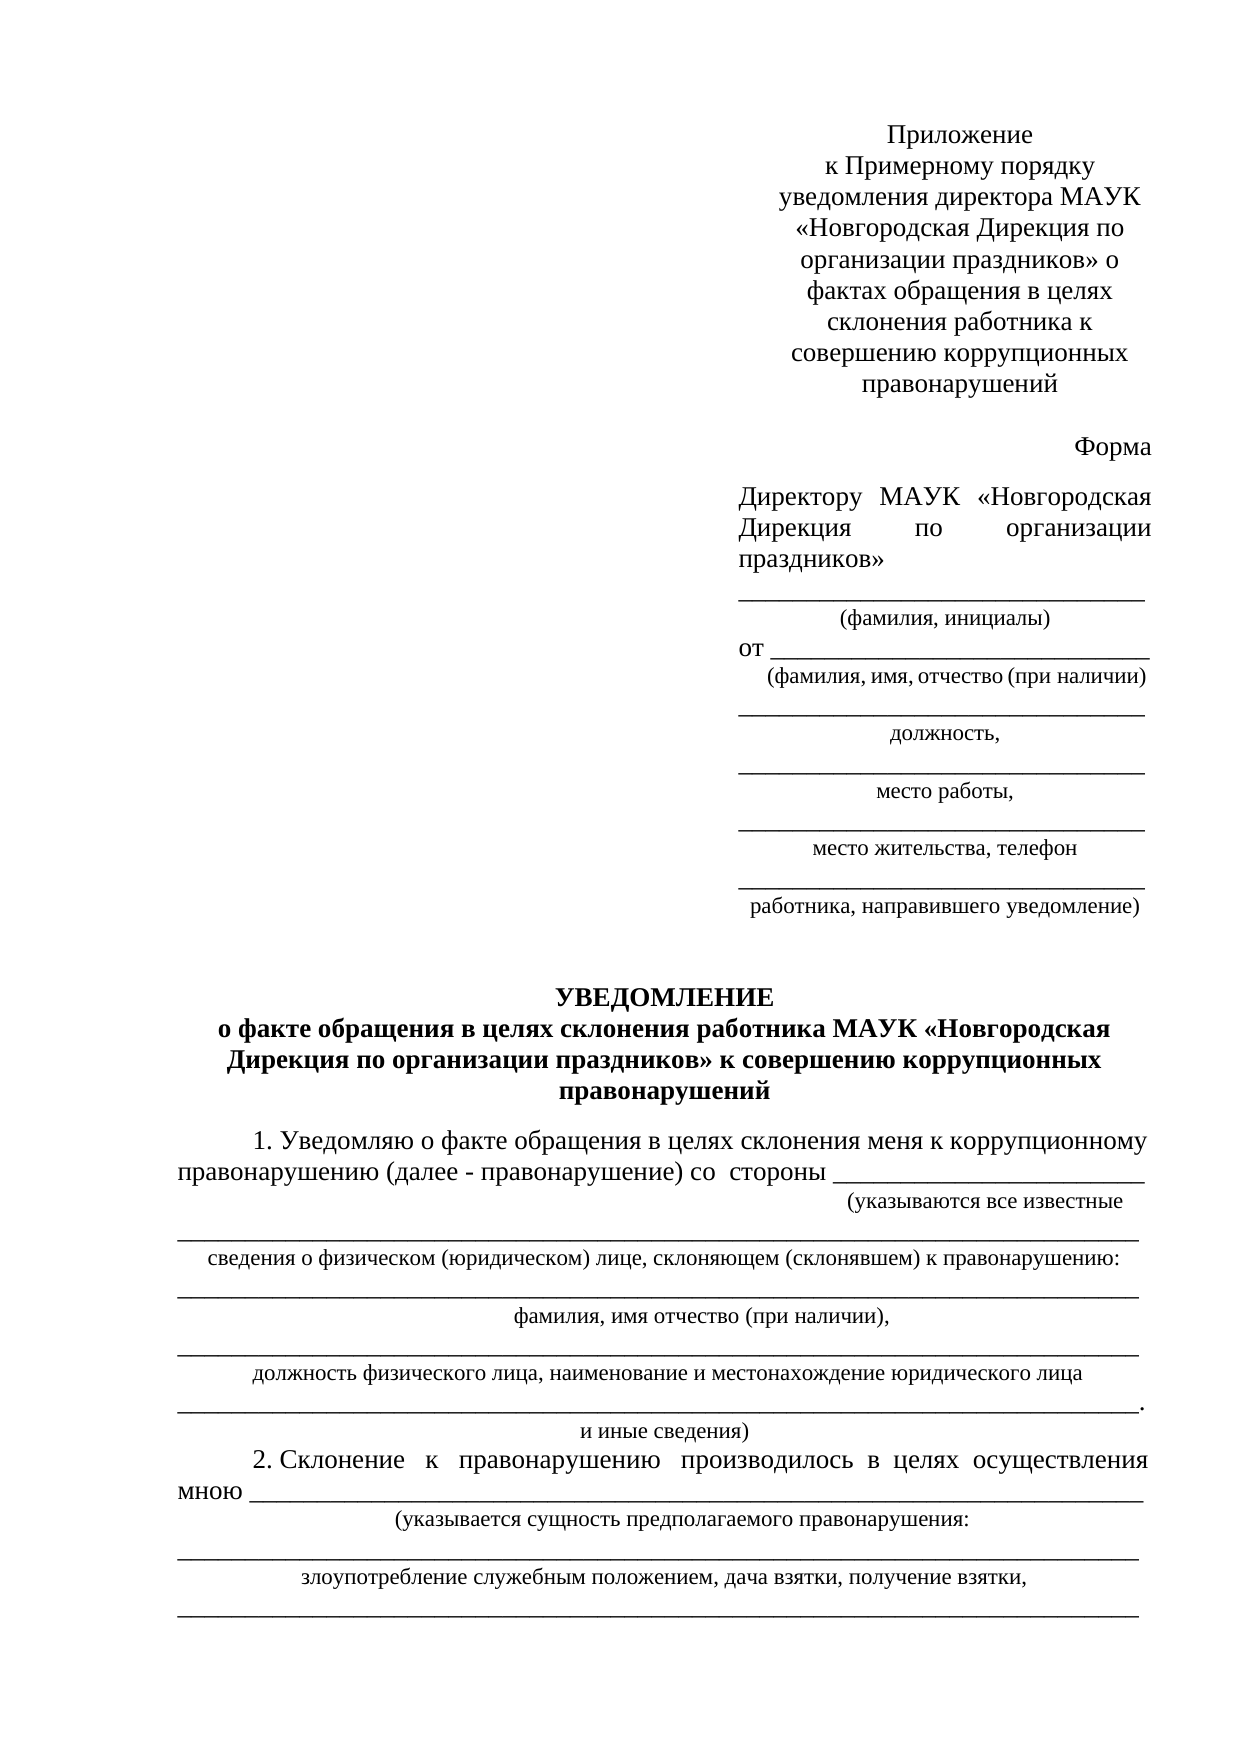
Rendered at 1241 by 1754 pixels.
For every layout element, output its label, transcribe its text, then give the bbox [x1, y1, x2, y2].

text ______________________________ [738, 573, 1152, 604]
text злоупотребление служебным положением, дача взятки, получение взятки, [177, 1563, 1152, 1589]
text о факте обращения в целях склонения работника МАУК «Новгородская Дирекция по организации праздников» к совершению коррупционных правонарушений [177, 1012, 1152, 1105]
text должность, [738, 719, 1152, 746]
text и иные сведения) [177, 1417, 1152, 1443]
text ______________________________ [738, 803, 1152, 834]
text _______________________________________________________________________ [177, 1328, 1152, 1359]
text Приложение [768, 118, 1152, 149]
text от ____________________________ [738, 631, 1152, 662]
text _______________________________________________________________________ [177, 1271, 1152, 1302]
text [177, 1532, 1152, 1563]
text (фамилия, имя, отчество (при наличии) [738, 662, 1152, 688]
text Директору МАУК «Новгородская Дирекция по организации праздников» [738, 480, 1152, 573]
text (указываются все известные [177, 1187, 1152, 1213]
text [177, 1589, 1152, 1620]
text ______________________________ [738, 746, 1152, 777]
text должность физического лица, наименование и местонахождение юридического лица [177, 1359, 1152, 1386]
text (фамилия, инициалы) [738, 604, 1152, 631]
text работника, направившего уведомление) [738, 892, 1152, 918]
text к Примерному порядку уведомления директора МАУК «Новгородская Дирекция по организации праздников» о фактах обращения в целях склонения работника к совершению коррупционных правонарушений [768, 149, 1152, 398]
text фамилия, имя отчество (при наличии), [177, 1302, 1152, 1328]
text сведения о физическом (юридическом) лице, склоняющем (склонявшем) к правонарушению: [177, 1244, 1152, 1271]
text УВЕДОМЛЕНИЕ [177, 981, 1152, 1012]
text _______________________________________________________________________ [177, 1213, 1152, 1244]
text ______________________________ [738, 861, 1152, 892]
text ______________________________ [738, 688, 1152, 719]
text мною __________________________________________________________________ [177, 1474, 1152, 1505]
text Форма [768, 429, 1152, 461]
text место работы, [738, 777, 1152, 803]
text _______________________________________________________________________. [177, 1386, 1152, 1417]
text (указывается сущность предполагаемого правонарушения: [177, 1505, 1152, 1532]
text место жительства, телефон [738, 834, 1152, 861]
text 1. Уведомляю о факте обращения в целях склонения меня к коррупционному [177, 1124, 1152, 1156]
text правонарушению (далее - правонарушение) со стороны _______________________ [177, 1156, 1152, 1187]
text 2. Склонение к правонарушению производилось в целях осуществления [177, 1443, 1152, 1474]
